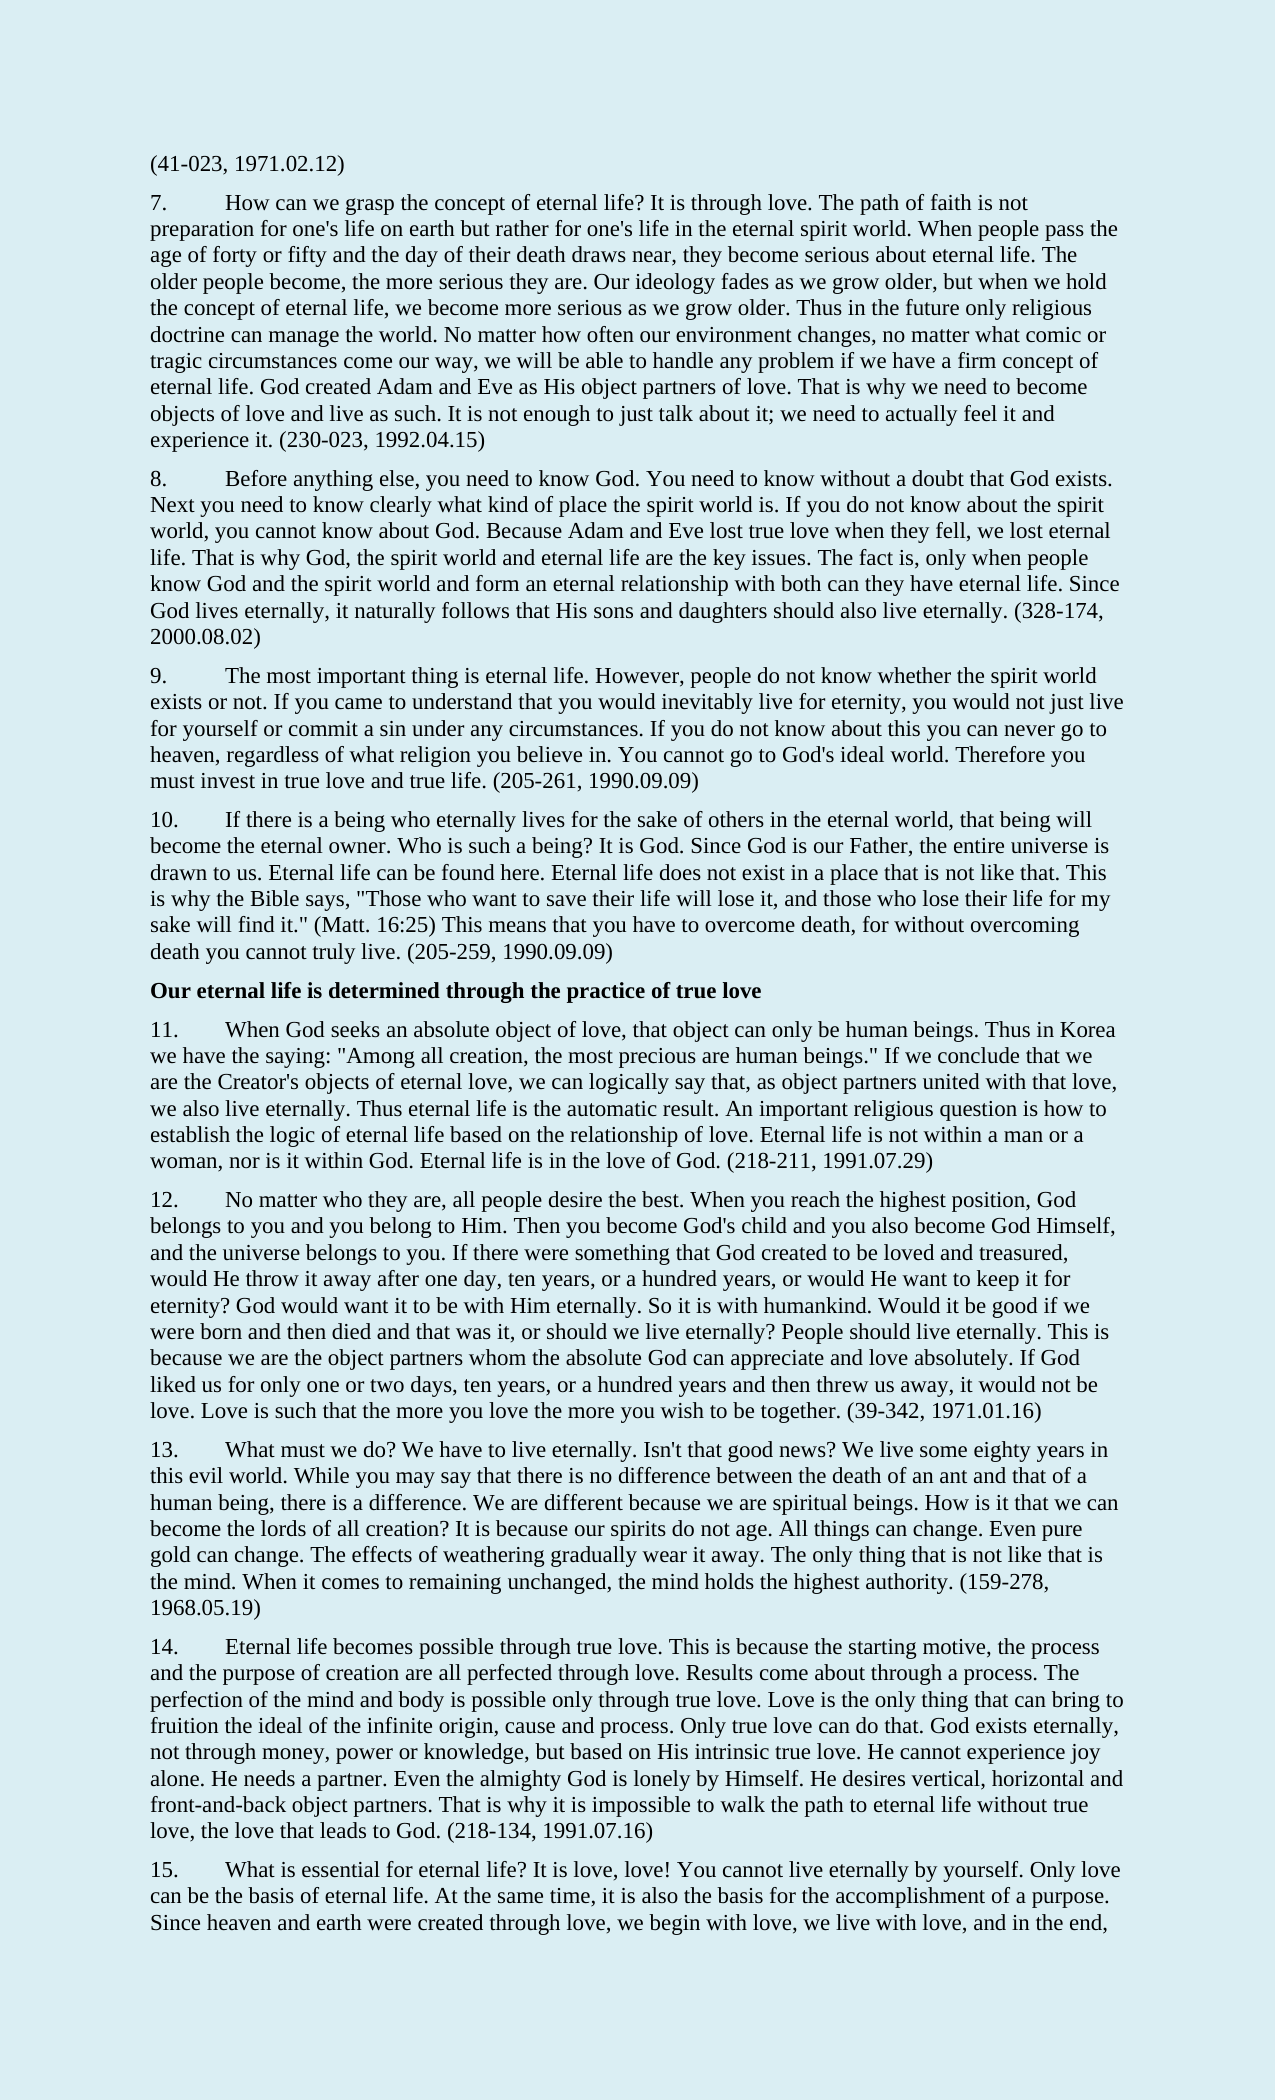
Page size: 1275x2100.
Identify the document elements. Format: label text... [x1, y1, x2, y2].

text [150, 150, 1125, 176]
text 10. If there is a being who eternally lives for the sake of others in the eternal world, that being will become the eternal owner. Who is such a being? It is God. Since God is our Father, the entire universe is drawn to us. Eternal life can be found here. Eternal life does not exist in a place that is not like that. This is why the Bible says, "Those who want to save their life will lose it, and those who lose their life for my sake will find it." (Matt. 16:25) This means that you have to overcome death, for without overcoming death you cannot truly live. (205-259, 1990.09.09) [150, 806, 1125, 964]
text 9. The most important thing is eternal life. However, people do not know whether the spirit world exists or not. If you came to understand that you would inevitably live for eternity, you would not just live for yourself or commit a sin under any circumstances. If you do not know about this you can never go to heaven, regardless of what religion you believe in. You cannot go to God's ideal world. Therefore you must invest in true love and true life. (205-261, 1990.09.09) [150, 662, 1125, 794]
text Our eternal life is determined through the practice of true love [150, 977, 1125, 1003]
text 8. Before anything else, you need to know God. You need to know without a doubt that God exists. Next you need to know clearly what kind of place the spirit world is. If you do not know about the spirit world, you cannot know about God. Because Adam and Eve lost true love when they fell, we lost eternal life. That is why God, the spirit world and eternal life are the key issues. The fact is, only when people know God and the spirit world and form an eternal relationship with both can they have eternal life. Since God lives eternally, it naturally follows that His sons and daughters should also live eternally. (328-174, 2000.08.02) [150, 465, 1125, 649]
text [150, 1856, 1125, 1935]
text 11. When God seeks an absolute object of love, that object can only be human beings. Thus in Korea we have the saying: "Among all creation, the most precious are human beings." If we conclude that we are the Creator's objects of eternal love, we can logically say that, as object partners united with that love, we also live eternally. Thus eternal life is the automatic result. An important religious question is how to establish the logic of eternal life based on the relationship of love. Eternal life is not within a man or a woman, nor is it within God. Eternal life is in the love of God. (218-211, 1991.07.29) [150, 1016, 1125, 1174]
text 7. How can we grasp the concept of eternal life? It is through love. The path of faith is not preparation for one's life on earth but rather for one's life in the eternal spirit world. When people pass the age of forty or fifty and the day of their death draws near, they become serious about eternal life. The older people become, the more serious they are. Our ideology fades as we grow older, but when we hold the concept of eternal life, we become more serious as we grow older. Thus in the future only religious doctrine can manage the world. No matter how often our environment changes, no matter what comic or tragic circumstances come our way, we will be able to handle any problem if we have a firm concept of eternal life. God created Adam and Eve as His object partners of love. That is why we need to become objects of love and live as such. It is not enough to just talk about it; we need to actually feel it and experience it. (230-023, 1992.04.15) [150, 189, 1125, 452]
text 14. Eternal life becomes possible through true love. This is because the starting motive, the process and the purpose of creation are all perfected through love. Results come about through a process. The perfection of the mind and body is possible only through true love. Love is the only thing that can bring to fruition the ideal of the infinite origin, cause and process. Only true love can do that. God exists eternally, not through money, power or knowledge, but based on His intrinsic true love. He cannot experience joy alone. He needs a partner. Even the almighty God is lonely by Himself. He desires vertical, horizontal and front-and-back object partners. That is why it is impossible to walk the path to eternal life without true love, the love that leads to God. (218-134, 1991.07.16) [150, 1633, 1125, 1844]
text 13. What must we do? We have to live eternally. Isn't that good news? We live some eighty years in this evil world. While you may say that there is no difference between the death of an ant and that of a human being, there is a difference. We are different because we are spiritual beings. How is it that we can become the lords of all creation? It is because our spirits do not age. All things can change. Even pure gold can change. The effects of weathering gradually wear it away. The only thing that is not like that is the mind. When it comes to remaining unchanged, the mind holds the highest authority. (159-278, 1968.05.19) [150, 1436, 1125, 1620]
text 12. No matter who they are, all people desire the best. When you reach the highest position, God belongs to you and you belong to Him. Then you become God's child and you also become God Himself, and the universe belongs to you. If there were something that God created to be loved and treasured, would He throw it away after one day, ten years, or a hundred years, or would He want to keep it for eternity? God would want it to be with Him eternally. So it is with humankind. Would it be good if we were born and then died and that was it, or should we live eternally? People should live eternally. This is because we are the object partners whom the absolute God can appreciate and love absolutely. If God liked us for only one or two days, ten years, or a hundred years and then threw us away, it would not be love. Love is such that the more you love the more you wish to be together. (39-342, 1971.01.16) [150, 1186, 1125, 1423]
